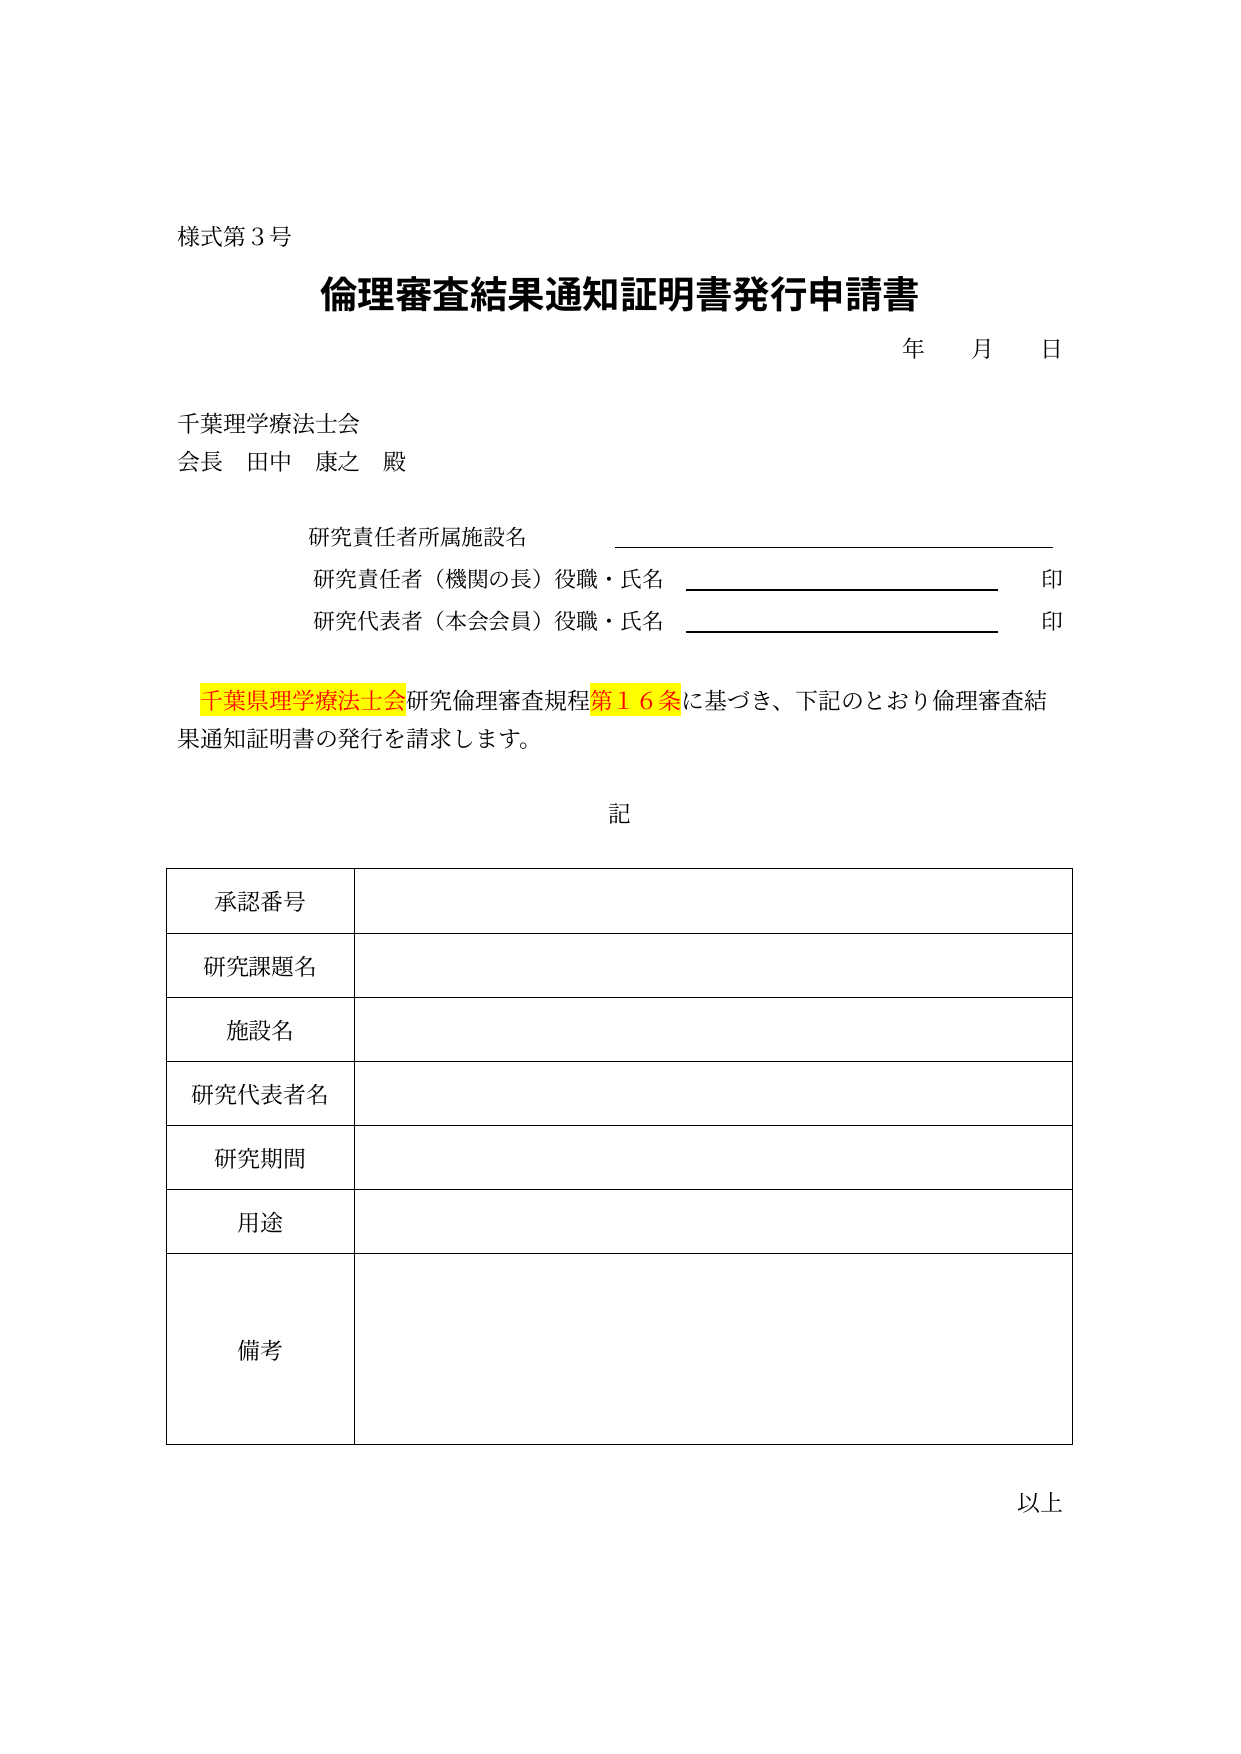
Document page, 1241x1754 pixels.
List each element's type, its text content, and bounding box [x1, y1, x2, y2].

table_cell [355, 1062, 1072, 1125]
text 様式第３号 [177, 217, 1063, 254]
text 年 月 日 [177, 329, 1063, 367]
table_cell 研究期間 [167, 1126, 354, 1189]
table_cell [355, 1126, 1072, 1189]
text 研究責任者（機関の長）役職・氏名 印 [211, 559, 1063, 596]
table_cell [355, 1190, 1072, 1253]
text 研究責任者所属施設名 [177, 517, 1063, 554]
text 以上 [177, 1483, 1063, 1520]
table_header [355, 869, 1072, 932]
table_cell 研究課題名 [167, 934, 354, 997]
table_cell [355, 934, 1072, 997]
subtitle 記 [177, 793, 1063, 831]
table_cell 用途 [167, 1190, 354, 1253]
table_cell 研究代表者名 [167, 1062, 354, 1125]
table_header 承認番号 [167, 869, 354, 932]
text 倫理審査結果通知証明書発行申請書 [177, 254, 1063, 329]
text 千葉理学療法士会 [177, 404, 1063, 442]
text 千葉県理学療法士会研究倫理審査規程第１６条に基づき、下記のとおり倫理審査結果通知証明書の発行を請求します。 [177, 681, 1063, 756]
text 研究代表者（本会会員）役職・氏名 印 [211, 601, 1063, 639]
table_cell [355, 998, 1072, 1061]
table_cell 備考 [167, 1254, 354, 1444]
table_cell [355, 1254, 1072, 1444]
text 会長 田中 康之 殿 [177, 442, 1063, 479]
table_cell 施設名 [167, 998, 354, 1061]
